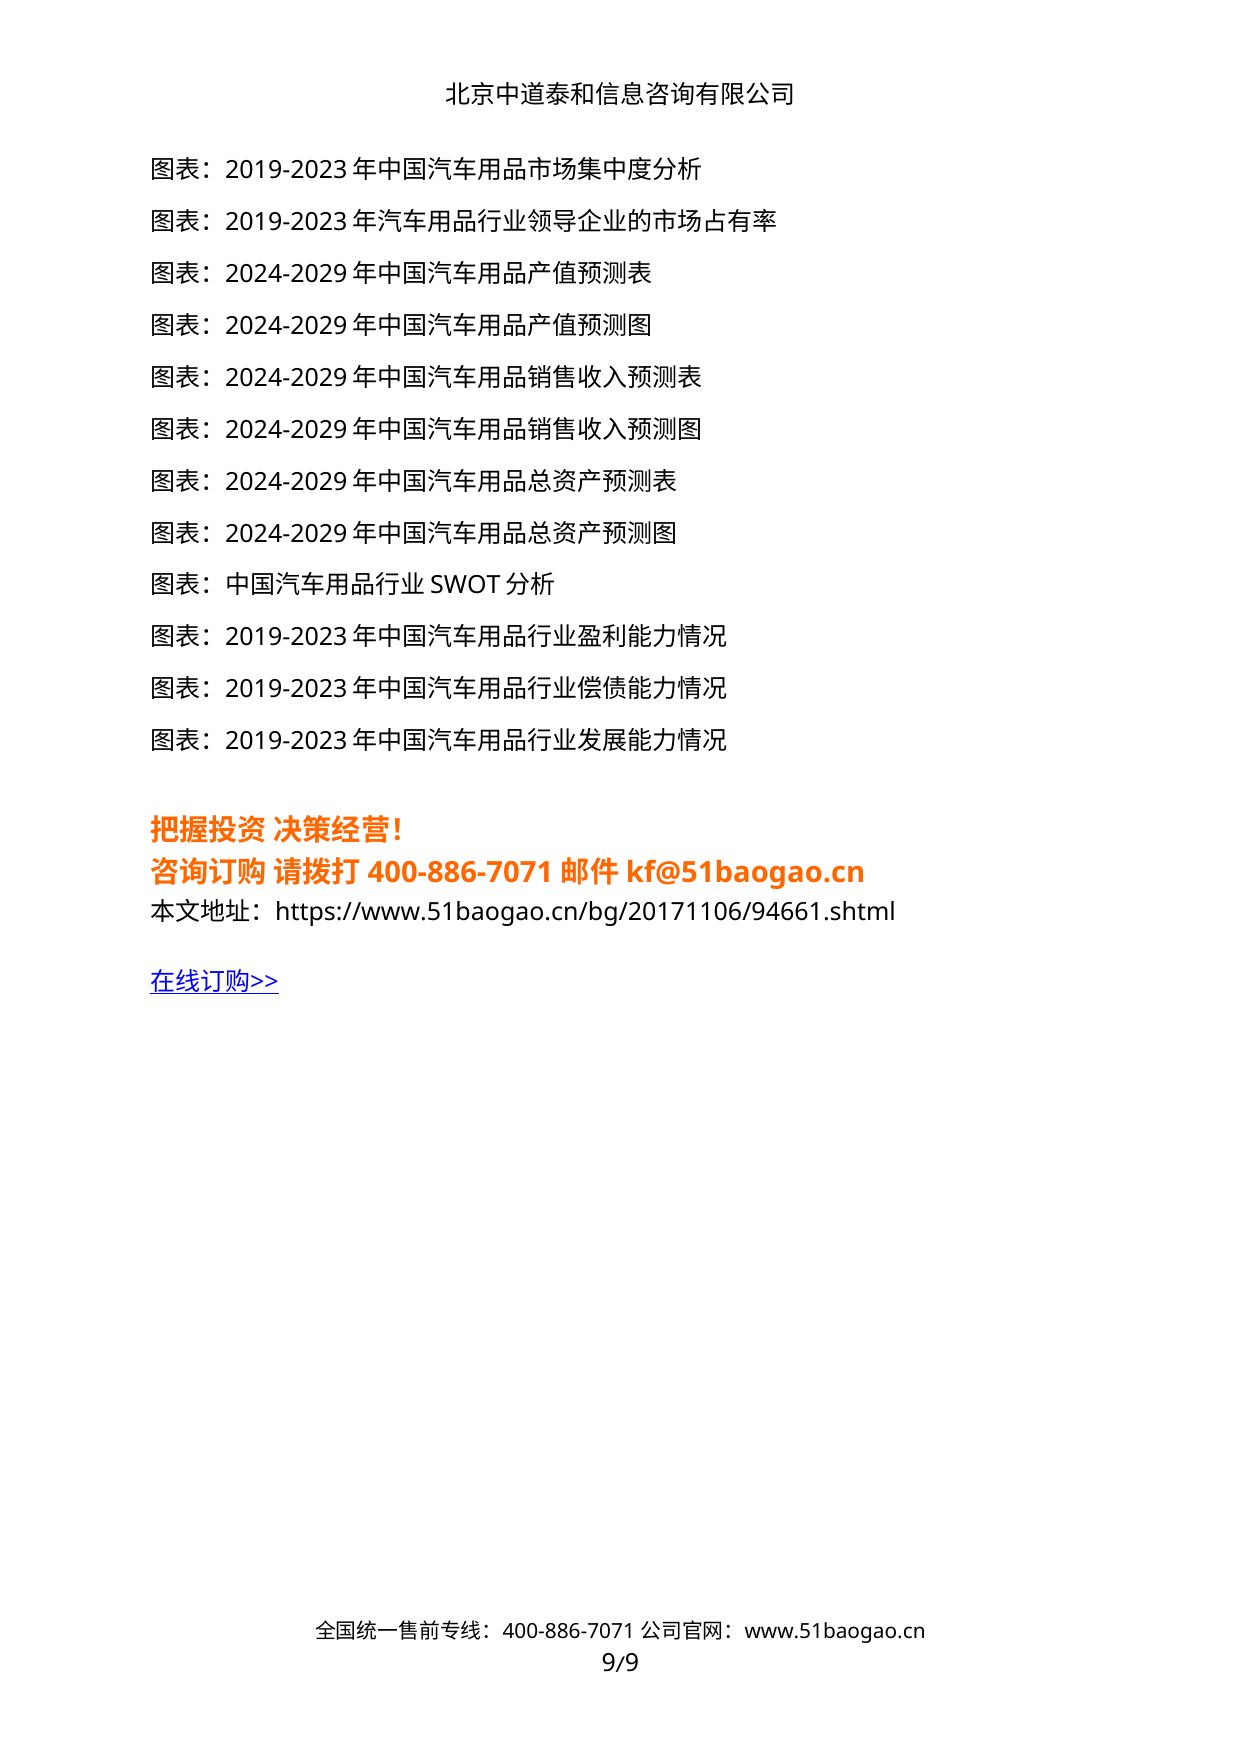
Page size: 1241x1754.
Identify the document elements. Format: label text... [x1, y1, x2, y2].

text 图表：2019-2023年中国汽车用品行业发展能力情况 [150, 721, 1090, 757]
text 图表：2024-2029年中国汽车用品总资产预测图 [150, 513, 1090, 549]
text 把握投资 决策经营！咨询订购 请拨打 400-886-7071 邮件 kf@51baogao.cn本文地址：https://www.51baogao.cn/bg/20171106/94661.shtml [150, 772, 1090, 927]
text 在线订购>> [150, 927, 1090, 998]
text 图表：2019-2023年中国汽车用品行业盈利能力情况 [150, 617, 1090, 653]
text 图表：2024-2029年中国汽车用品产值预测表 [150, 254, 1090, 290]
text 图表：2024-2029年中国汽车用品产值预测图 [150, 306, 1090, 342]
text 图表：2024-2029年中国汽车用品销售收入预测表 [150, 357, 1090, 394]
text 图表：2019-2023年汽车用品行业领导企业的市场占有率 [150, 202, 1090, 238]
text 图表：2024-2029年中国汽车用品总资产预测表 [150, 461, 1090, 497]
text 图表：中国汽车用品行业SWOT分析 [150, 565, 1090, 601]
text 图表：2024-2029年中国汽车用品销售收入预测图 [150, 409, 1090, 446]
text 图表：2019-2023年中国汽车用品行业偿债能力情况 [150, 669, 1090, 705]
text 图表：2019-2023年中国汽车用品市场集中度分析 [150, 150, 1090, 186]
